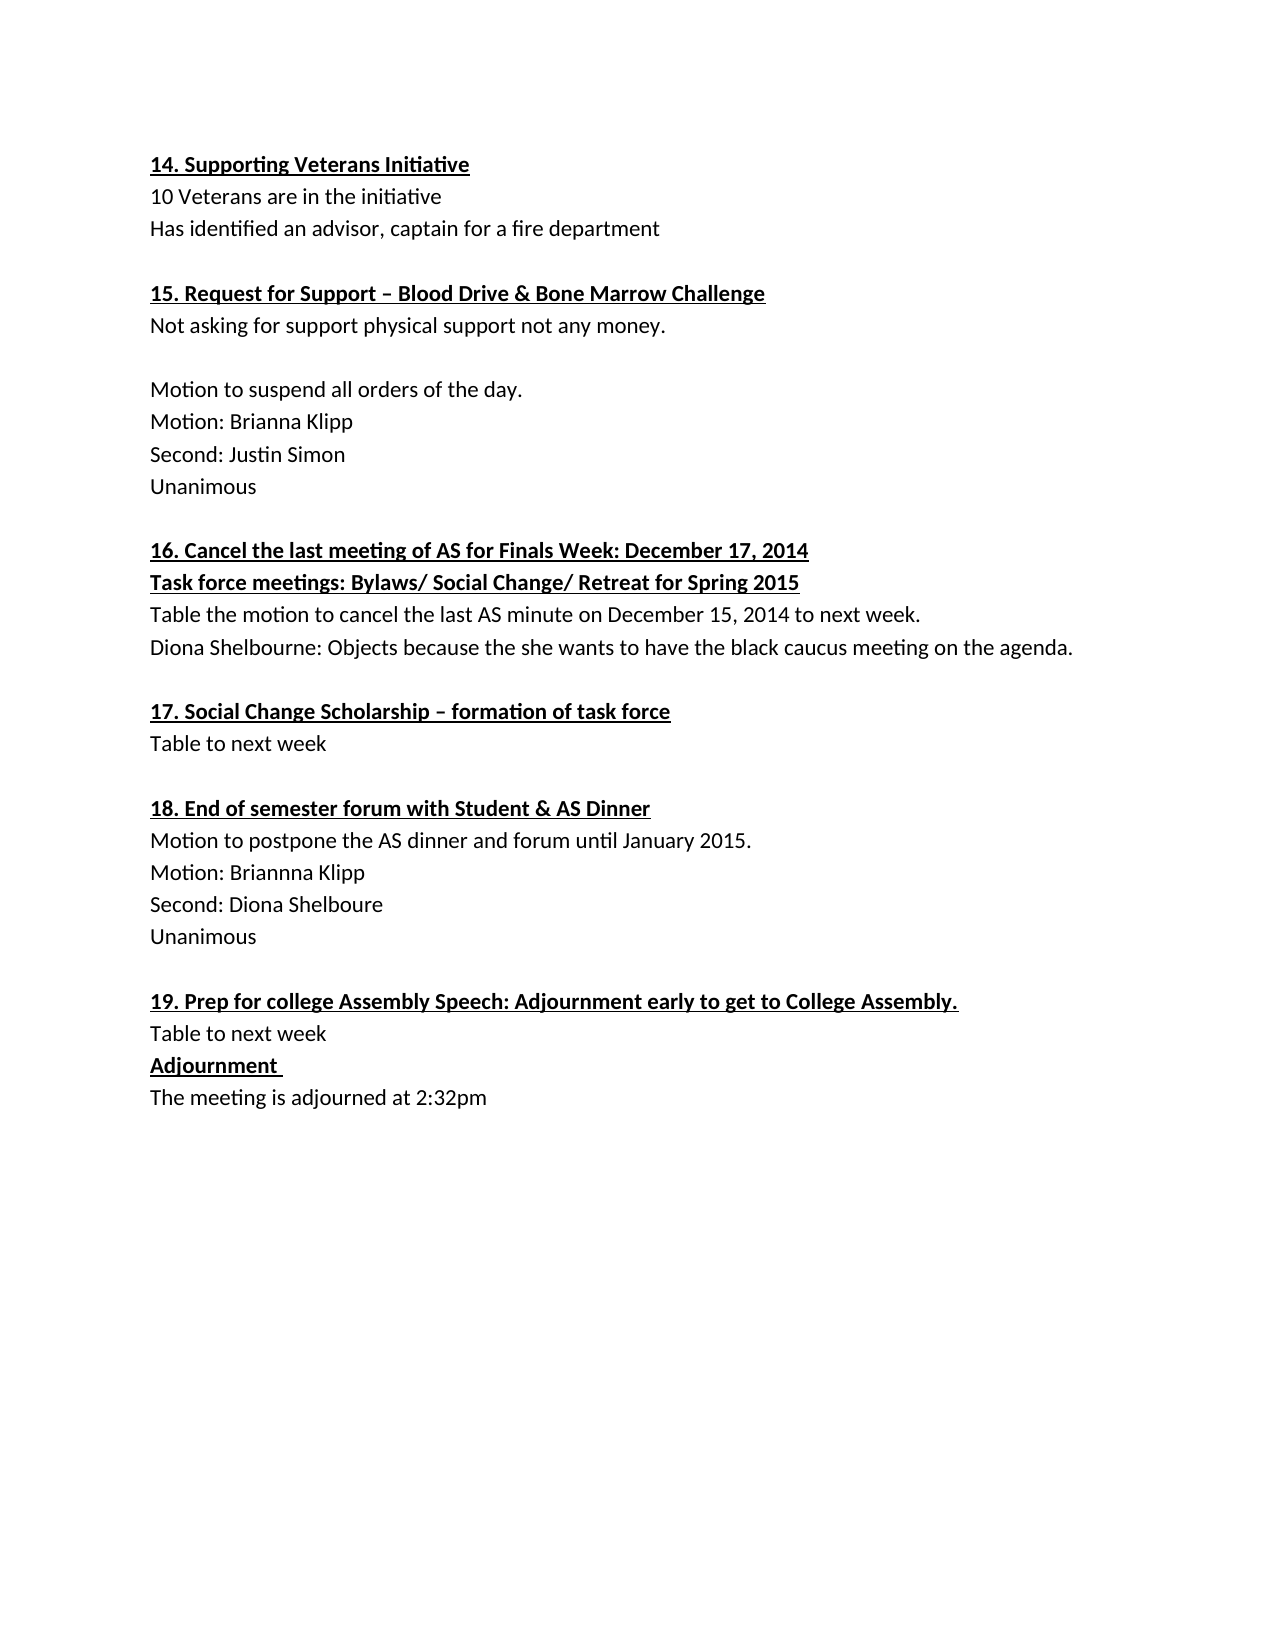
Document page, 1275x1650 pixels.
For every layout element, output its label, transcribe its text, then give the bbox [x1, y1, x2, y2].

text 18. End of semester forum with Student & AS Dinner [150, 794, 1125, 822]
text Motion: Briannna Klipp [150, 858, 1125, 886]
text The meeting is adjourned at 2:32pm [150, 1083, 1125, 1111]
text Table to next week [150, 1019, 1125, 1047]
text Second: Justin Simon [150, 440, 1125, 468]
text Not asking for support physical support not any money. [150, 311, 1125, 339]
text 15. Request for Support – Blood Drive & Bone Marrow Challenge [150, 279, 1125, 307]
text Diona Shelbourne: Objects because the she wants to have the black caucus meeting on the agenda. [150, 633, 1125, 661]
text Second: Diona Shelboure [150, 890, 1125, 918]
text Task force meetings: Bylaws/ Social Change/ Retreat for Spring 2015 [150, 568, 1125, 596]
text Motion to postpone the AS dinner and forum until January 2015. [150, 826, 1125, 854]
text 17. Social Change Scholarship – formation of task force [150, 697, 1125, 725]
text Has identified an advisor, captain for a fire department [150, 214, 1125, 242]
text 10 Veterans are in the initiative [150, 182, 1125, 210]
text 16. Cancel the last meeting of AS for Finals Week: December 17, 2014 [150, 536, 1125, 564]
text Adjournment [150, 1051, 1125, 1079]
text Motion: Brianna Klipp [150, 407, 1125, 436]
text 19. Prep for college Assembly Speech: Adjournment early to get to College Assembly. [150, 987, 1125, 1015]
text Unanimous [150, 472, 1125, 500]
text Unanimous [150, 922, 1125, 951]
text Table to next week [150, 729, 1125, 757]
text 14. Supporting Veterans Initiative [150, 150, 1125, 178]
text Table the motion to cancel the last AS minute on December 15, 2014 to next week. [150, 601, 1125, 629]
text Motion to suspend all orders of the day. [150, 375, 1125, 403]
